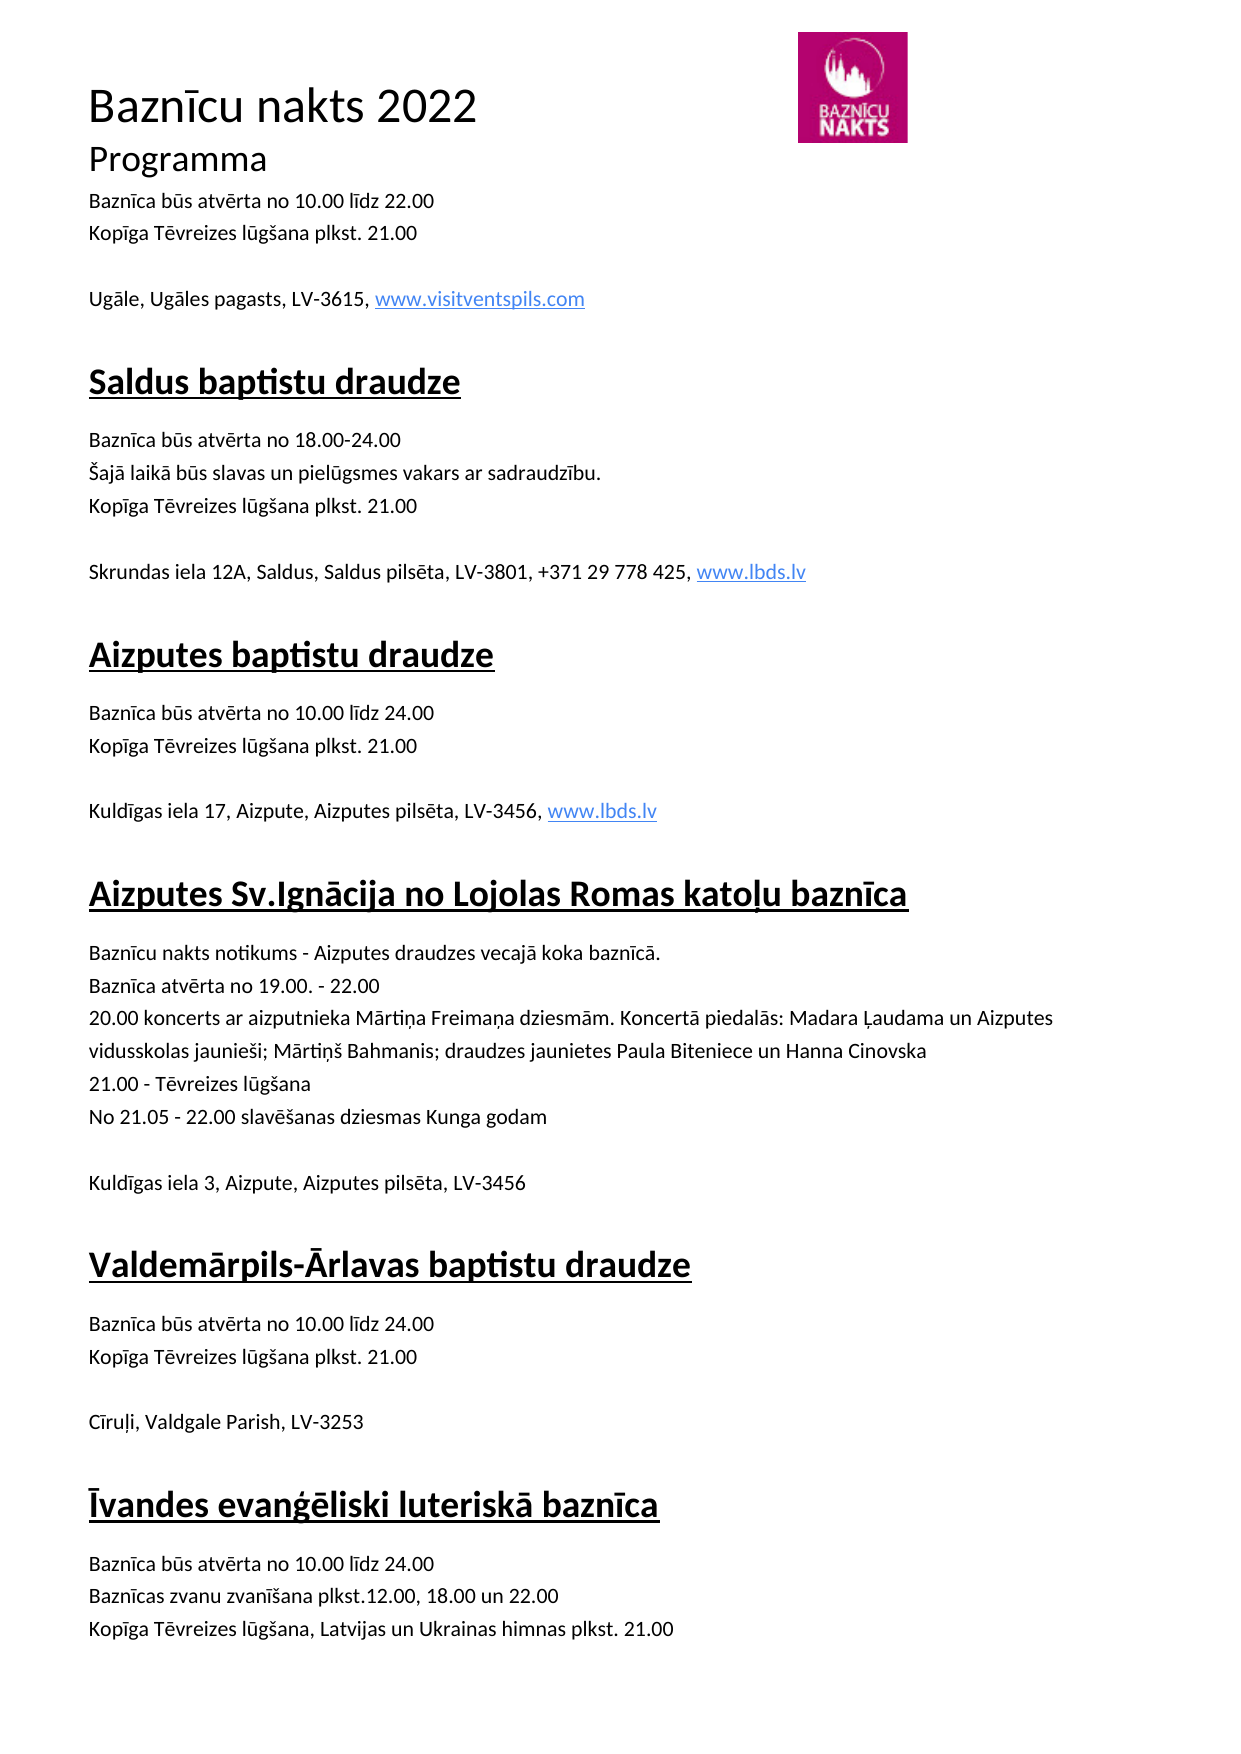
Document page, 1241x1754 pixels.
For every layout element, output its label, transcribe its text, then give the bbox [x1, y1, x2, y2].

text Aizputes Sv.Ignācija no Lojolas Romas katoļu baznīca [89, 870, 1152, 916]
text Īvandes evanģēliski luteriskā baznīca [89, 1481, 1152, 1527]
text Valdemārpils-Ārlavas baptistu draudze [89, 1241, 1152, 1287]
text Kuldīgas iela 3, Aizpute, Aizputes pilsēta, LV-3456 [89, 1162, 1152, 1195]
picture [798, 32, 908, 143]
text Baznīca būs atvērta no 10.00 līdz 24.00 Kopīga Tēvreizes lūgšana plkst. 21.00 [89, 1304, 1152, 1402]
text Saldus baptistu draudze [89, 358, 1152, 404]
text Aizputes baptistu draudze [89, 631, 1152, 676]
text Baznīcu nakts notikums - Aizputes draudzes vecajā koka baznīcā. Baznīca atvērta no 19.00. - 22.00 20.00 koncerts ar aizputnieka Mārtiņa Freimaņa dziesmām. Koncertā piedalās: Madara Ļaudama un Aizputes vidusskolas jaunieši; Mārtiņš Bahmanis; draudzes jaunietes Paula Biteniece un Hanna Cinovska 21.00 - Tēvreizes lūgšana No 21.05 - 22.00 slavēšanas dziesmas Kunga godam [89, 933, 1152, 1130]
text Skrundas iela 12A, Saldus, Saldus pilsēta, LV-3801, +371 29 778 425, www.lbds.lv [89, 552, 1152, 584]
text Baznīca būs atvērta no 10.00 līdz 22.00 Kopīga Tēvreizes lūgšana plkst. 21.00 [89, 181, 1152, 246]
text Baznīca būs atvērta no 18.00-24.00 Šajā laikā būs slavas un pielūgsmes vakars ar sadraudzību. Kopīga Tēvreizes lūgšana plkst. 21.00 [89, 420, 1152, 519]
text Ugāle, Ugāles pagasts, LV-3615, www.visitventspils.com [89, 279, 1152, 312]
text Cīruļi, Valdgale Parish, LV-3253 [89, 1402, 1152, 1435]
text Baznīca būs atvērta no 10.00 līdz 24.00 Kopīga Tēvreizes lūgšana plkst. 21.00 [89, 693, 1152, 759]
text Kuldīgas iela 17, Aizpute, Aizputes pilsēta, LV-3456, www.lbds.lv [89, 791, 1152, 824]
